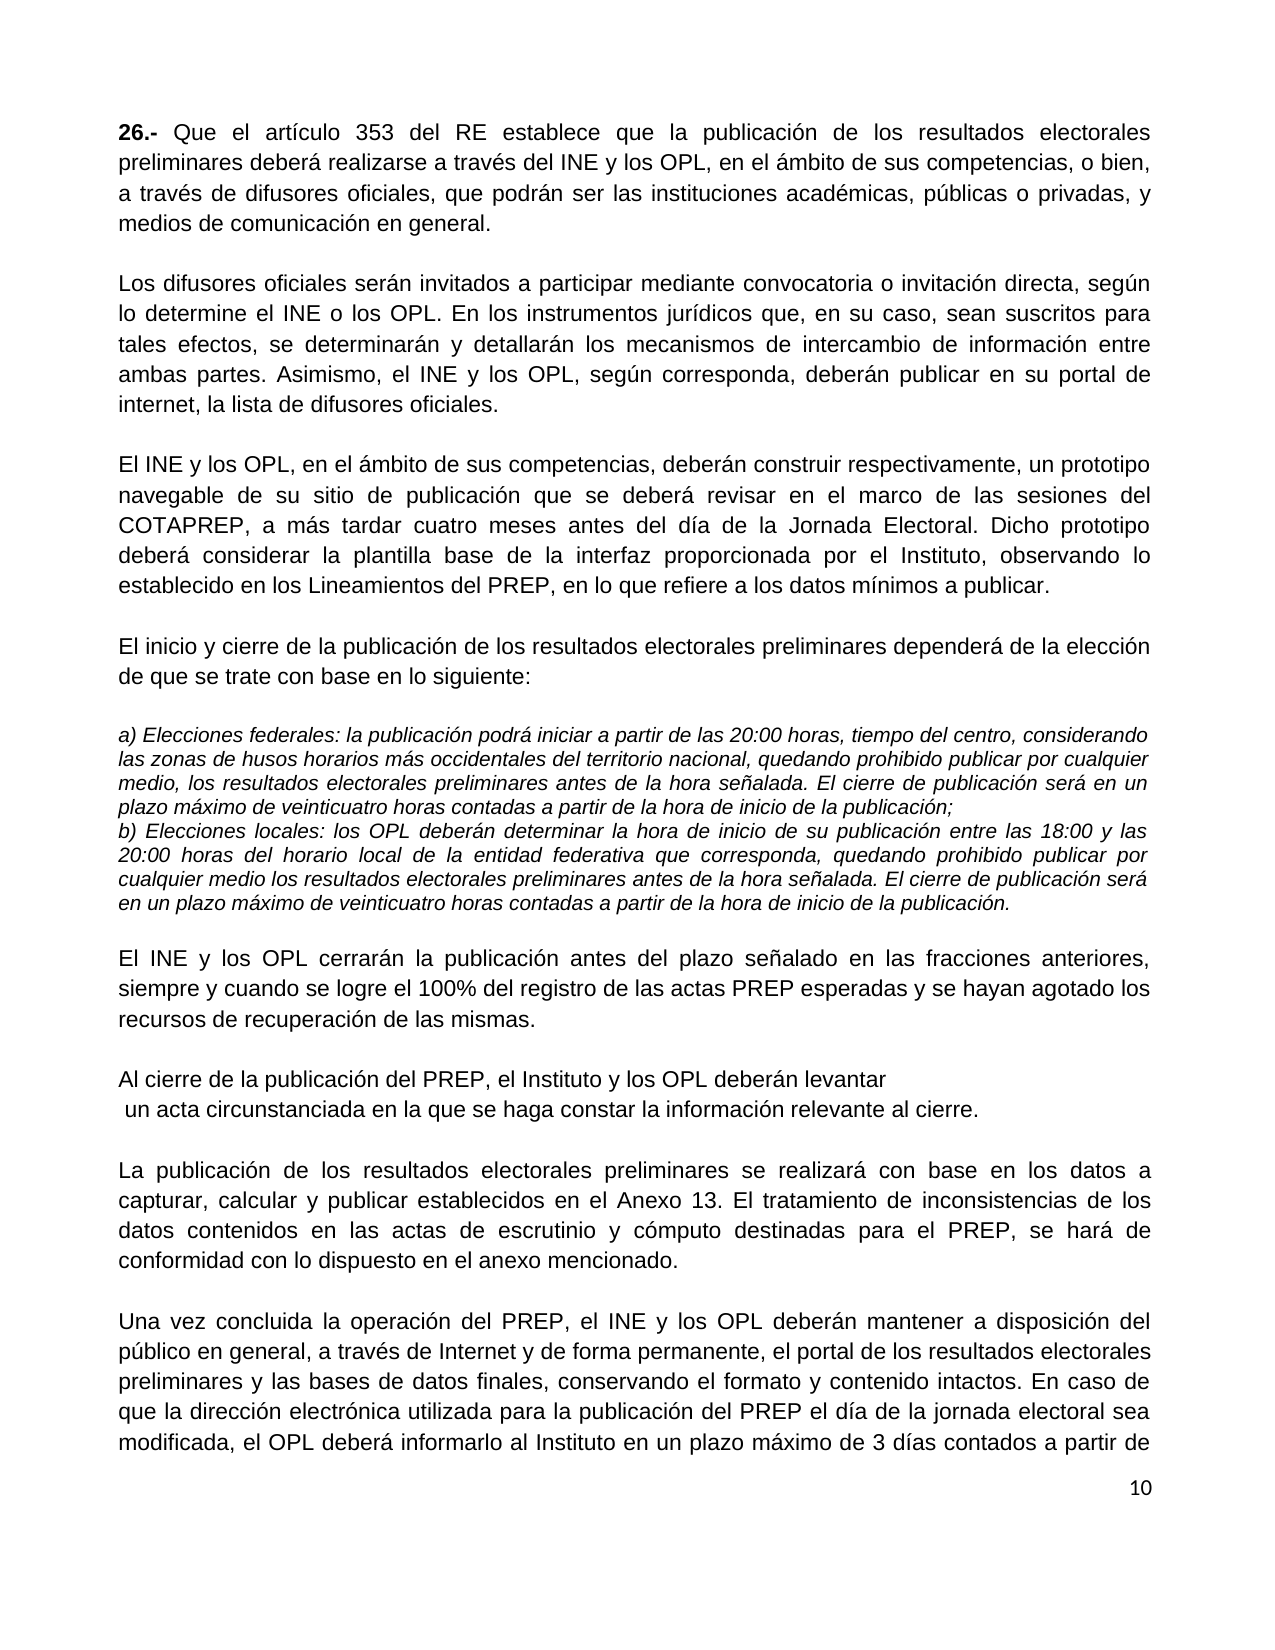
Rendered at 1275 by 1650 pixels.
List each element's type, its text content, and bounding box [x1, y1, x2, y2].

text a) Elecciones federales: la publicación podrá iniciar a partir de las 20:00 horas, tiempo del centro, considerando las zonas de husos horarios más occidentales del territorio nacional, quedando prohibido publicar por cualquier medio, los resultados electorales preliminares antes de la hora señalada. El cierre de publicación será en un plazo máximo de veinticuatro horas contadas a partir de la hora de inicio de la publicación; [118, 723, 1152, 819]
text El inicio y cierre de la publicación de los resultados electorales preliminares dependerá de la elección de que se trate con base en lo siguiente: [118, 633, 1152, 689]
text Los difusores oficiales serán invitados a participar mediante convocatoria o invitación directa, según lo determine el INE o los OPL. En los instrumentos jurídicos que, en su caso, sean suscritos para tales efectos, se determinarán y detallarán los mecanismos de intercambio de información entre ambas partes. Asimismo, el INE y los OPL, según corresponda, deberán publicar en su portal de internet, la lista de difusores oficiales. [118, 270, 1152, 417]
text El INE y los OPL cerrarán la publicación antes del plazo señalado en las fracciones anteriores, siempre y cuando se logre el 100% del registro de las actas PREP esperadas y se hayan agotado los recursos de recuperación de las mismas. [118, 945, 1152, 1032]
text El INE y los OPL, en el ámbito de sus competencias, deberán construir respectivamente, un prototipo navegable de su sitio de publicación que se deberá revisar en el marco de las sesiones del COTAPREP, a más tardar cuatro meses antes del día de la Jornada Electoral. Dicho prototipo deberá considerar la plantilla base de la interfaz proporcionada por el Instituto, observando lo establecido en los Lineamientos del PREP, en lo que refiere a los datos mínimos a publicar. [118, 451, 1152, 599]
text La publicación de los resultados electorales preliminares se realizará con base en los datos a capturar, calcular y publicar establecidos en el Anexo 13. El tratamiento de inconsistencias de los datos contenidos en las actas de escrutinio y cómputo destinadas para el PREP, se hará de conformidad con lo dispuesto en el anexo mencionado. [118, 1157, 1152, 1274]
text Al cierre de la publicación del PREP, el Instituto y los OPL deberán levantar [118, 1066, 1152, 1092]
text b) Elecciones locales: los OPL deberán determinar la hora de inicio de su publicación entre las 18:00 y las 20:00 horas del horario local de la entidad federativa que corresponda, quedando prohibido publicar por cualquier medio los resultados electorales preliminares antes de la hora señalada. El cierre de publicación será en un plazo máximo de veinticuatro horas contadas a partir de la hora de inicio de la publicación. [118, 819, 1152, 915]
text un acta circunstanciada en la que se haga constar la información relevante al cierre. [118, 1096, 1152, 1123]
text 26.- Que el artículo 353 del RE establece que la publicación de los resultados electorales preliminares deberá realizarse a través del INE y los OPL, en el ámbito de sus competencias, o bien, a través de difusores oficiales, que podrán ser las instituciones académicas, públicas o privadas, y medios de comunicación en general. [118, 119, 1152, 236]
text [118, 1308, 1152, 1455]
